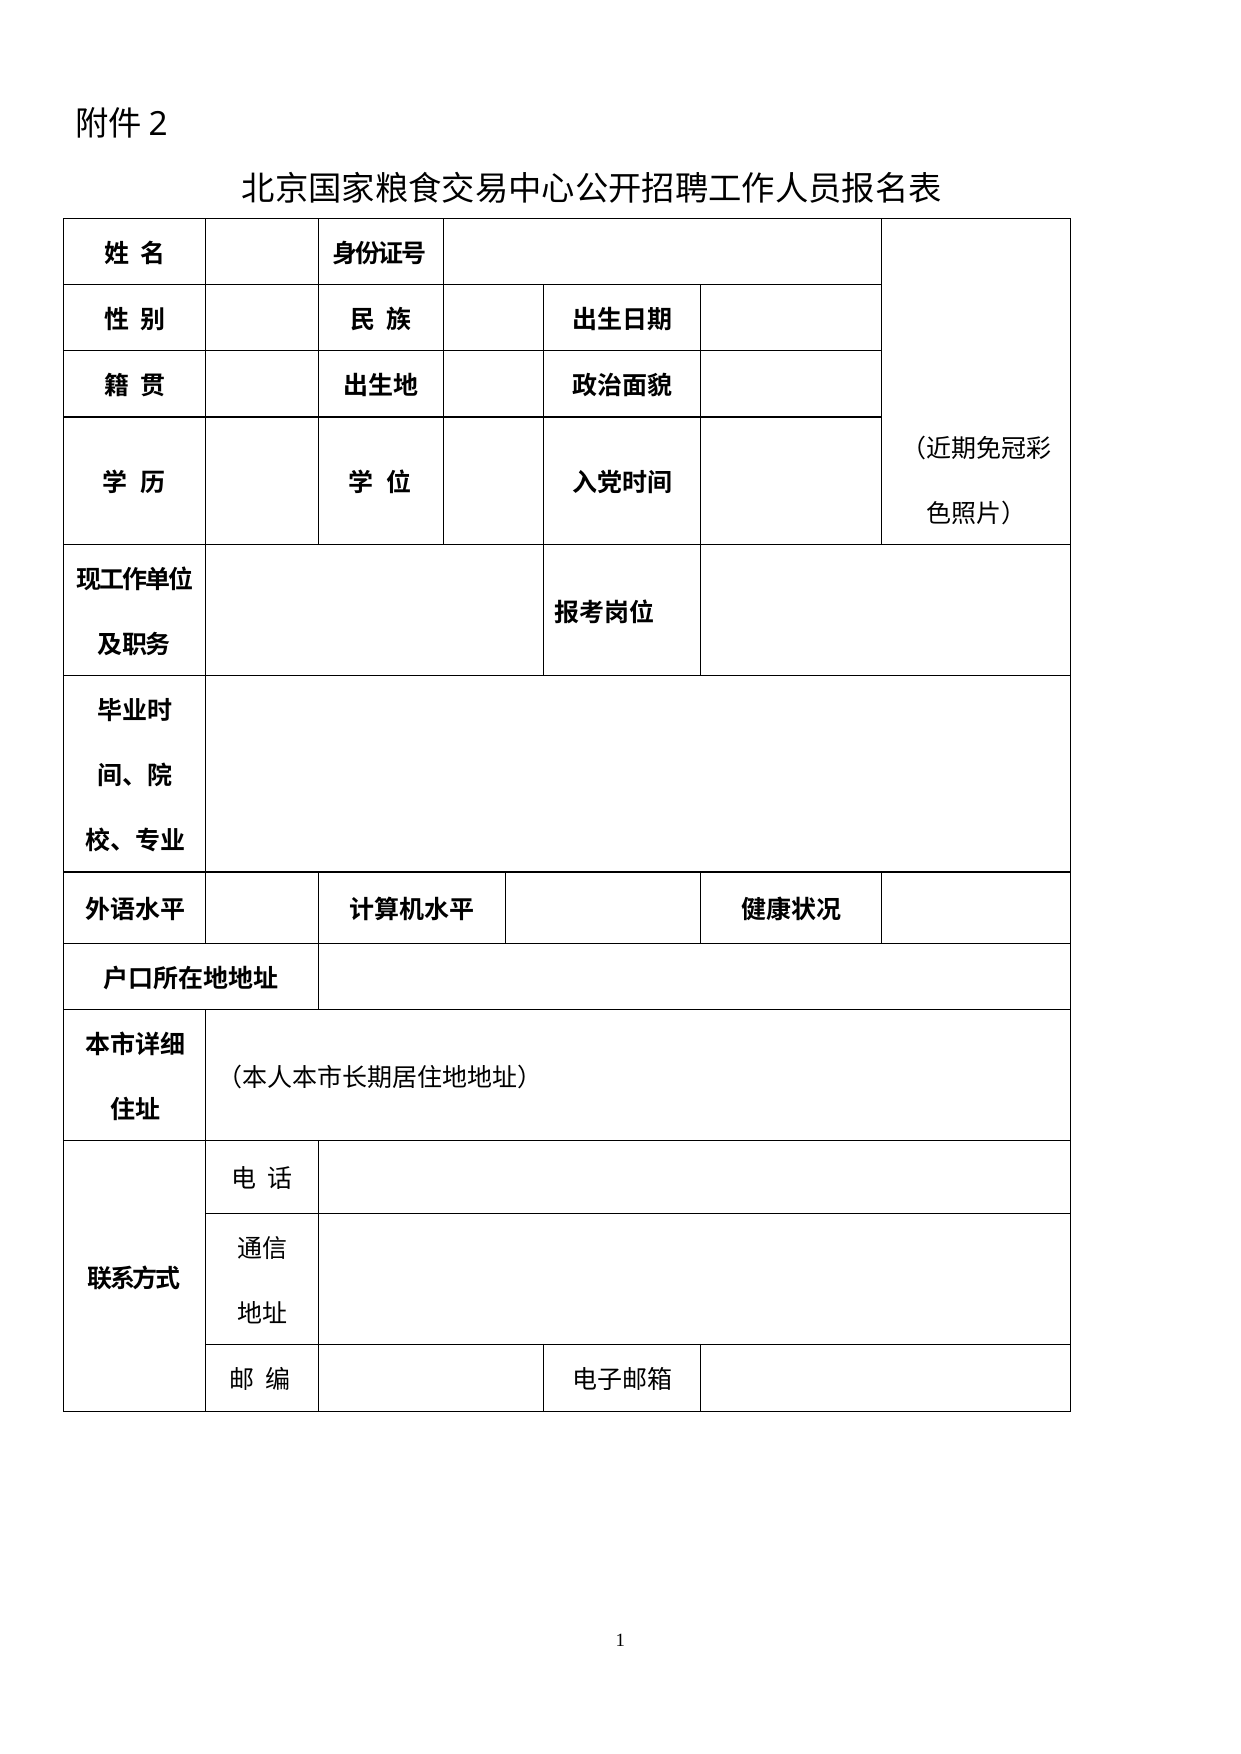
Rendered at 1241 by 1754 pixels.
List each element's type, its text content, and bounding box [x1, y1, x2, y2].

table_cell [701, 351, 881, 416]
table_cell 电子邮箱 [544, 1345, 700, 1411]
text 北京国家粮食交易中心公开招聘工作人员报名表 [75, 153, 1237, 218]
table_cell [506, 873, 700, 943]
table_cell [319, 1141, 1070, 1213]
table_cell [206, 351, 318, 416]
table_cell 毕业时间、院校、专业 [64, 676, 205, 871]
table_cell 联系方式 [64, 1141, 205, 1411]
table_cell 性 别 [64, 285, 205, 350]
table_cell 学 历 [64, 418, 205, 544]
table_cell 户口所在地地址 [64, 944, 318, 1009]
table_cell 现工作单位及职务 [64, 545, 205, 675]
table_cell [701, 1345, 1070, 1411]
table_cell 学 位 [319, 418, 443, 544]
table_cell [206, 545, 543, 675]
table_header [206, 219, 318, 284]
table_cell [319, 944, 1070, 1009]
table_cell 通信 地址 [206, 1214, 318, 1344]
table_header [444, 219, 881, 284]
table_cell [206, 873, 318, 943]
table_cell [206, 676, 1070, 871]
table_cell 出生日期 [544, 285, 700, 350]
table_cell [206, 418, 318, 544]
table_header 姓 名 [64, 219, 205, 284]
table_cell 报考岗位 [544, 545, 700, 675]
table_header 身份证号 [319, 219, 443, 284]
table_cell [701, 285, 881, 350]
table_cell 计算机水平 [319, 873, 505, 943]
table_cell 出生地 [319, 351, 443, 416]
table_cell 外语水平 [64, 873, 205, 943]
table_cell 政治面貌 [544, 351, 700, 416]
table_cell 电 话 [206, 1141, 318, 1213]
text 附件2 [75, 88, 1237, 153]
table_cell 籍 贯 [64, 351, 205, 416]
table_cell 本市详细 住址 [64, 1010, 205, 1140]
table_cell 民 族 [319, 285, 443, 350]
table_cell [444, 351, 543, 416]
table_cell [701, 418, 881, 544]
table_cell [882, 873, 1070, 943]
table_cell （本人本市长期居住地地址） [206, 1010, 1070, 1140]
table_cell [444, 285, 543, 350]
table_cell [701, 545, 1070, 675]
table_header （近期免冠彩色照片） [882, 219, 1070, 544]
table_cell [319, 1345, 543, 1411]
table_cell 健康状况 [701, 873, 881, 943]
table_cell [444, 418, 543, 544]
table_cell [206, 285, 318, 350]
table_cell [319, 1214, 1070, 1344]
table_cell 邮 编 [206, 1345, 318, 1411]
table_cell 入党时间 [544, 418, 700, 544]
